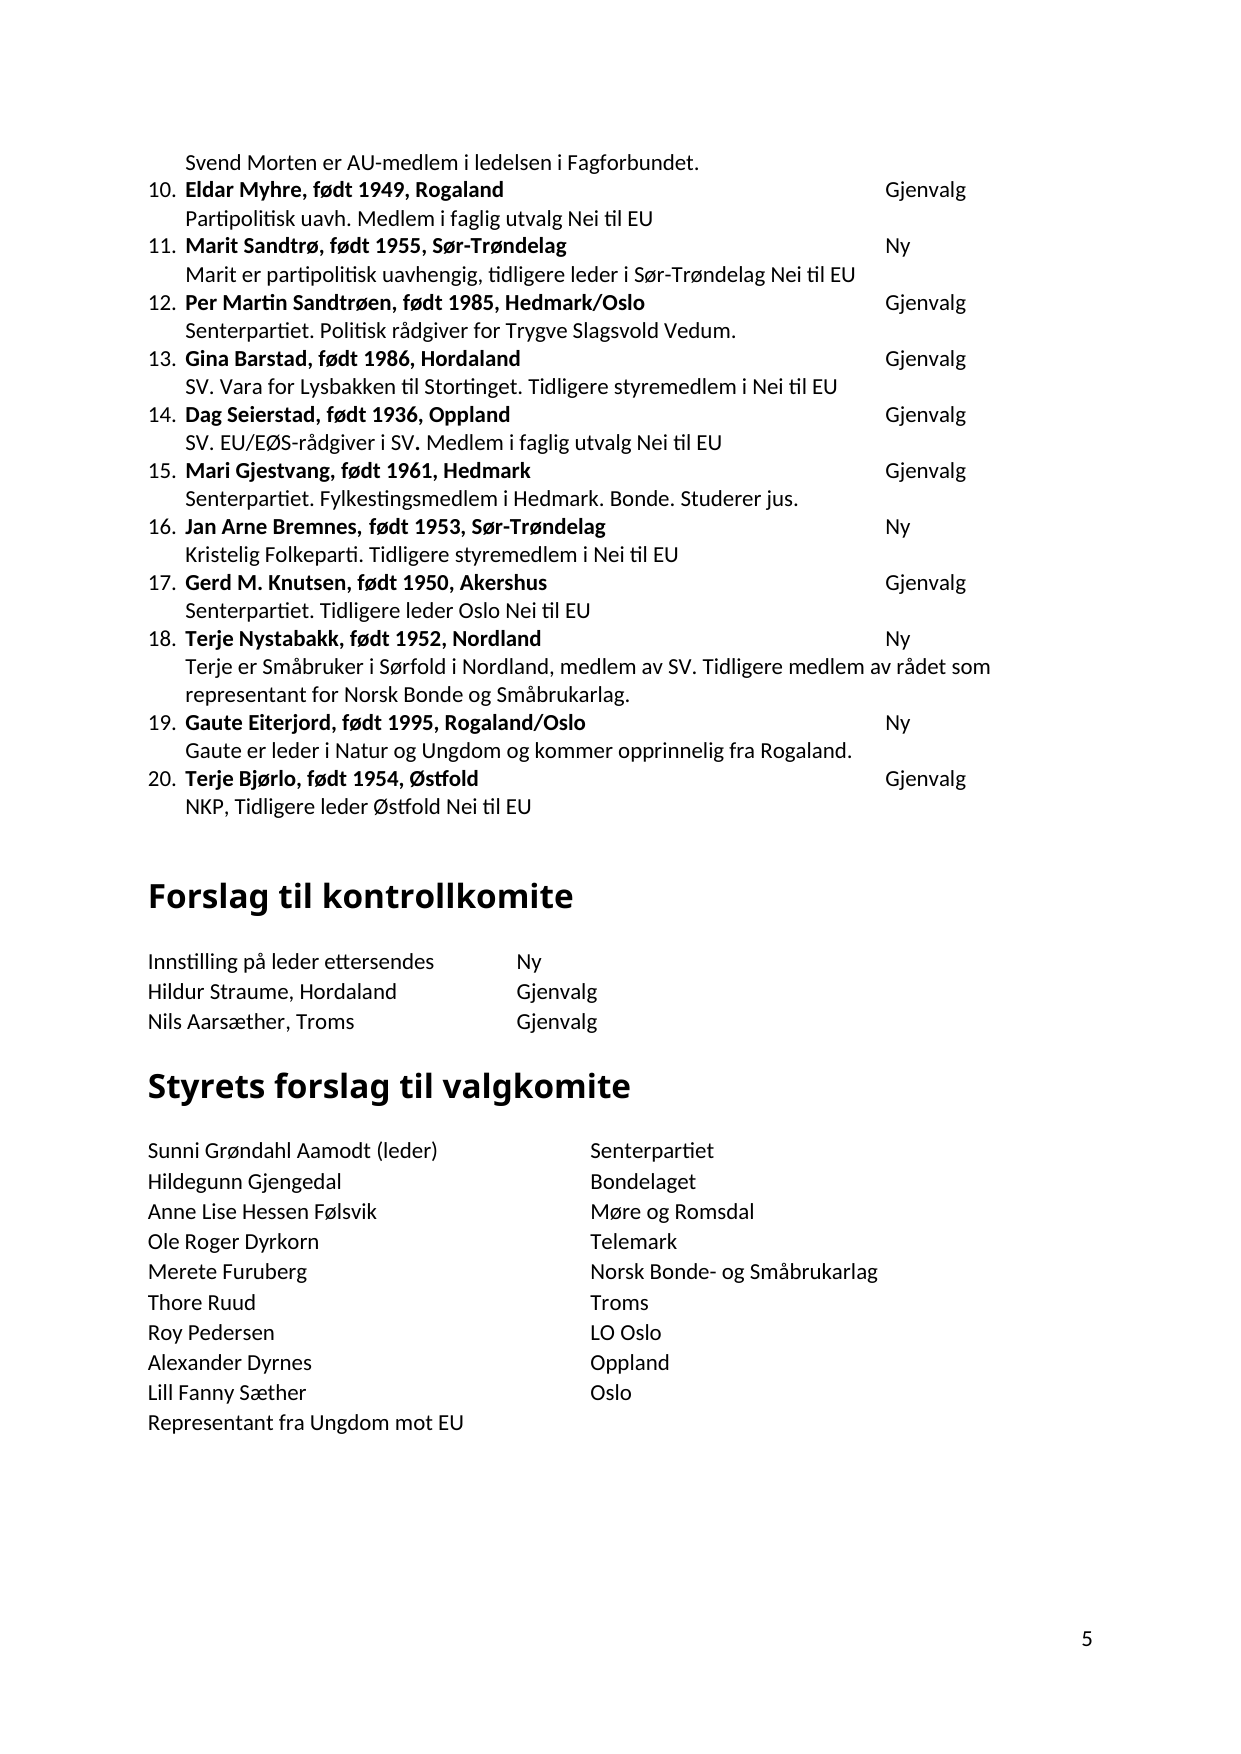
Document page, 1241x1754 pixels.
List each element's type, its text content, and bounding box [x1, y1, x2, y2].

list Gina Barstad, født 1986, Hordaland Gjenvalg [148, 344, 1093, 372]
text Nils Aarsæther, Troms Gjenvalg [148, 1007, 1093, 1036]
list Gaute Eiterjord, født 1995, Rogaland/Oslo Ny [148, 708, 1093, 736]
text Hildegunn Gjengedal Bondelaget [148, 1167, 1093, 1195]
text Kristelig Folkeparti. Tidligere styremedlem i Nei til EU [185, 540, 1093, 568]
text Roy Pedersen LO Oslo [148, 1318, 1093, 1346]
list Marit Sandtrø, født 1955, Sør-Trøndelag Ny [148, 232, 1093, 260]
text Ole Roger Dyrkorn Telemark [148, 1227, 1093, 1255]
list Mari Gjestvang, født 1961, Hedmark Gjenvalg [148, 456, 1093, 484]
text Thore Ruud Troms [148, 1288, 1093, 1316]
text Svend Morten er AU-medlem i ledelsen i Fagforbundet. [185, 148, 1093, 176]
text Hildur Straume, Hordaland Gjenvalg [148, 977, 1093, 1005]
text Senterpartiet. Fylkestingsmedlem i Hedmark. Bonde. Studerer jus. [185, 484, 1093, 512]
subtitle Forslag til kontrollkomite [148, 873, 1093, 918]
text Senterpartiet. Tidligere leder Oslo Nei til EU [185, 596, 1093, 624]
list Per Martin Sandtrøen, født 1985, Hedmark/Oslo Gjenvalg [148, 288, 1093, 316]
text Representant fra Ungdom mot EU [148, 1408, 1093, 1437]
list Terje Nystabakk, født 1952, Nordland Ny [148, 624, 1093, 652]
text SV. EU/EØS-rådgiver i SV. Medlem i faglig utvalg Nei til EU [185, 428, 1093, 456]
text Innstilling på leder ettersendes Ny [148, 947, 1093, 975]
text Senterpartiet. Politisk rådgiver for Trygve Slagsvold Vedum. [185, 316, 1093, 344]
text Lill Fanny Sæther Oslo [148, 1378, 1093, 1406]
list Terje Bjørlo, født 1954, Østfold Gjenvalg [148, 764, 1093, 792]
text NKP, Tidligere leder Østfold Nei til EU [185, 792, 1093, 820]
text Merete Furuberg Norsk Bonde- og Småbrukarlag [148, 1257, 1093, 1286]
list Jan Arne Bremnes, født 1953, Sør-Trøndelag Ny [148, 512, 1093, 540]
list Dag Seierstad, født 1936, Oppland Gjenvalg [148, 400, 1093, 428]
text Anne Lise Hessen Følsvik Møre og Romsdal [148, 1197, 1093, 1225]
text Alexander Dyrnes Oppland [148, 1348, 1093, 1376]
text Marit er partipolitisk uavhengig, tidligere leder i Sør-Trøndelag Nei til EU [185, 260, 1093, 288]
list Gerd M. Knutsen, født 1950, Akershus Gjenvalg [148, 568, 1093, 596]
text Gaute er leder i Natur og Ungdom og kommer opprinnelig fra Rogaland. [185, 736, 1093, 764]
list Eldar Myhre, født 1949, Rogaland Gjenvalg Partipolitisk uavh. Medlem i faglig utvalg Nei til EU [148, 176, 1093, 232]
text SV. Vara for Lysbakken til Stortinget. Tidligere styremedlem i Nei til EU [185, 372, 1093, 400]
text Sunni Grøndahl Aamodt (leder) Senterpartiet [148, 1137, 1093, 1165]
text Terje er Småbruker i Sørfold i Nordland, medlem av SV. Tidligere medlem av rådet som representant for Norsk Bonde og Småbrukarlag. [185, 652, 1093, 708]
subtitle Styrets forslag til valgkomite [148, 1063, 1093, 1108]
